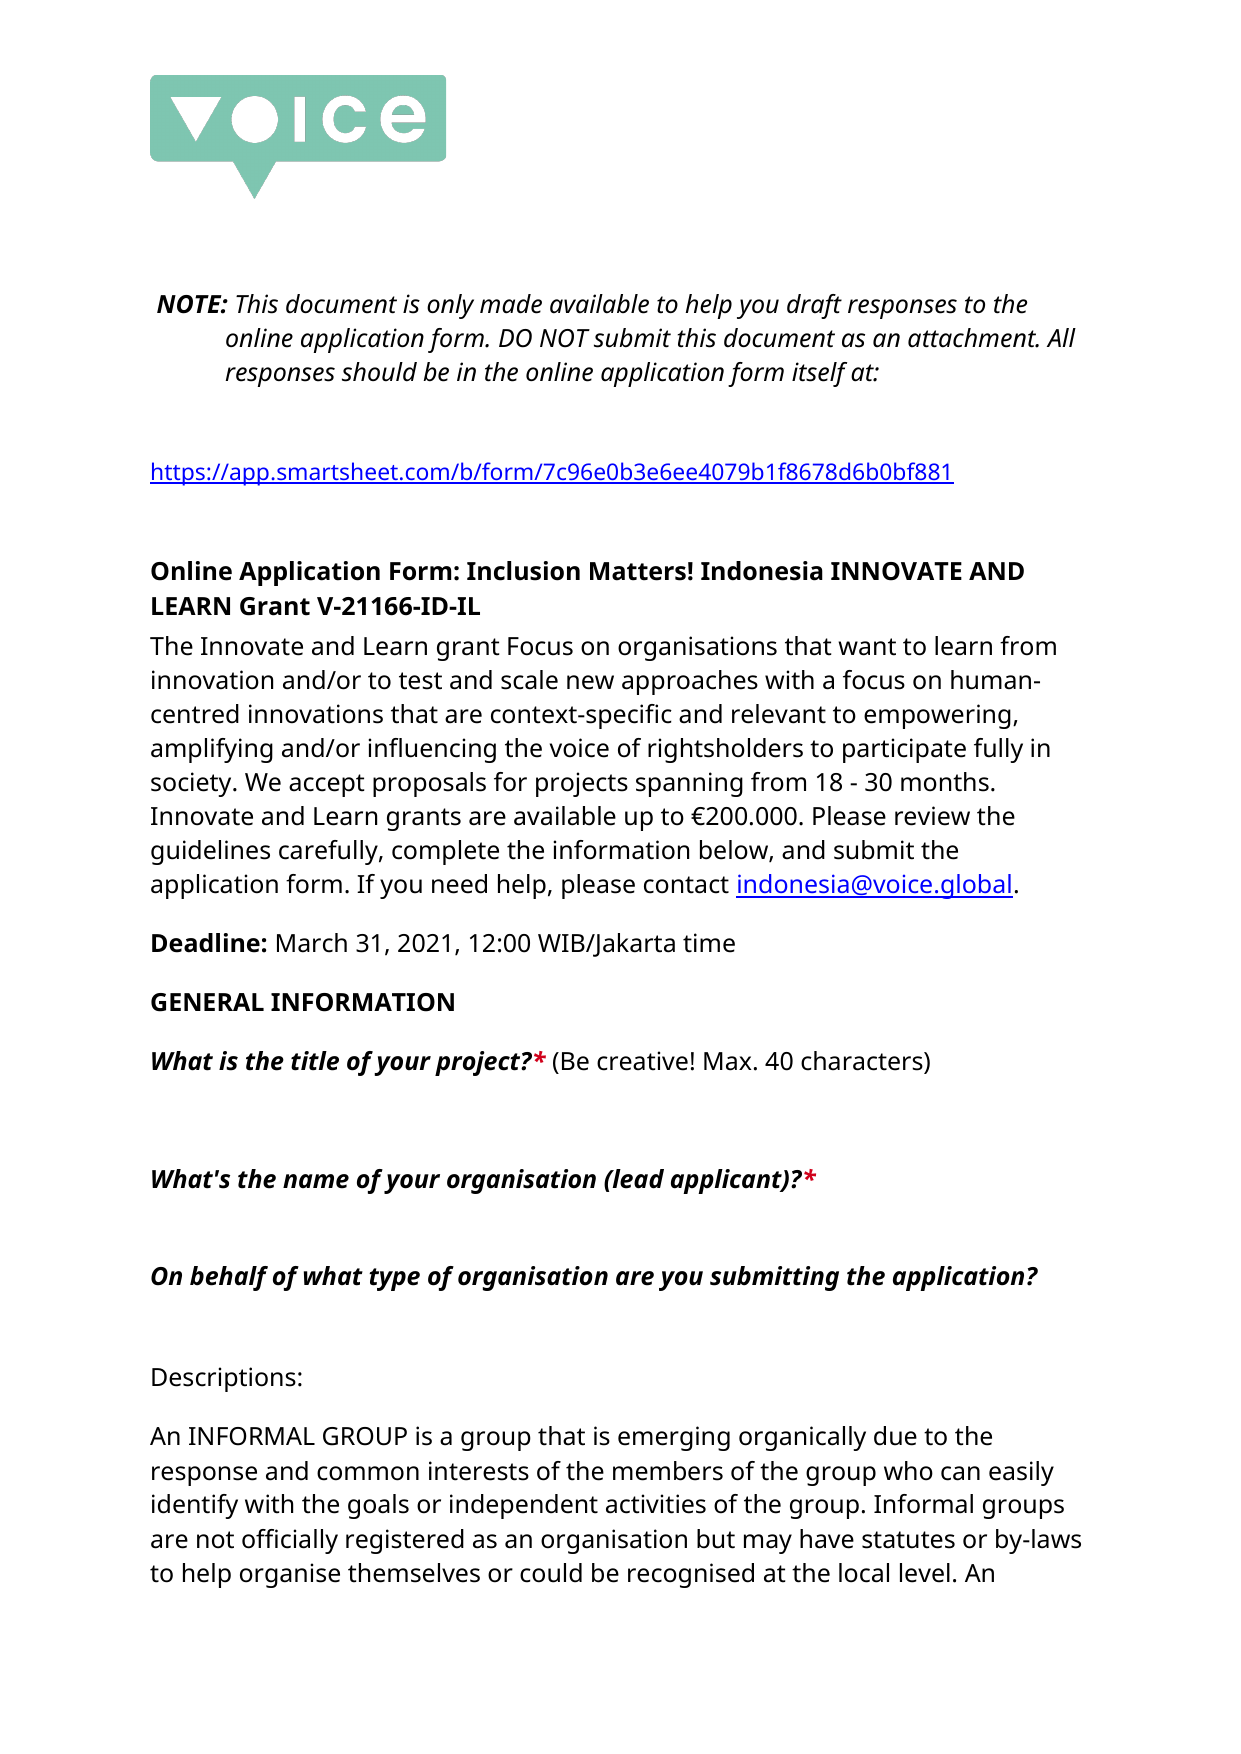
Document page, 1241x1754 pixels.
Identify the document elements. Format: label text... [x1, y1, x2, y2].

subtitle On behalf of what type of organisation are you submitting the application? [150, 1259, 1090, 1293]
picture [150, 75, 447, 225]
subtitle NOTE: This document is only made available to help you draft responses to the online application form. DO NOT submit this document as an attachment. All responses should be in the online application form itself at: [150, 286, 1090, 388]
subtitle What is the title of your project?* (Be creative! Max. 40 characters) [150, 1044, 1090, 1078]
subtitle https://app.smartsheet.com/b/form/7c96e0b3e6ee4079b1f8678d6b0bf881 [150, 456, 1090, 487]
subtitle GENERAL INFORMATION [150, 985, 1090, 1019]
subtitle Online Application Form: Inclusion Matters! Indonesia INNOVATE AND LEARN Grant V-21166-ID-IL [150, 554, 1090, 622]
subtitle What's the name of your organisation (lead applicant)?* [150, 1162, 1090, 1196]
subtitle Deadline: March 31, 2021, 12:00 WIB/Jakarta time [150, 926, 1090, 960]
subtitle Descriptions: [150, 1360, 1090, 1394]
text The Innovate and Learn grant Focus on organisations that want to learn from innovation and/or to test and scale new approaches with a focus on human-centred innovations that are context-specific and relevant to empowering, amplifying and/or influencing the voice of rightsholders to participate fully in society. We accept proposals for projects spanning from 18 - 30 months. Innovate and Learn grants are available up to €200.000. Please review the guidelines carefully, complete the information below, and submit the application form. If you need help, please contact indonesia@voice.global. [150, 628, 1090, 901]
